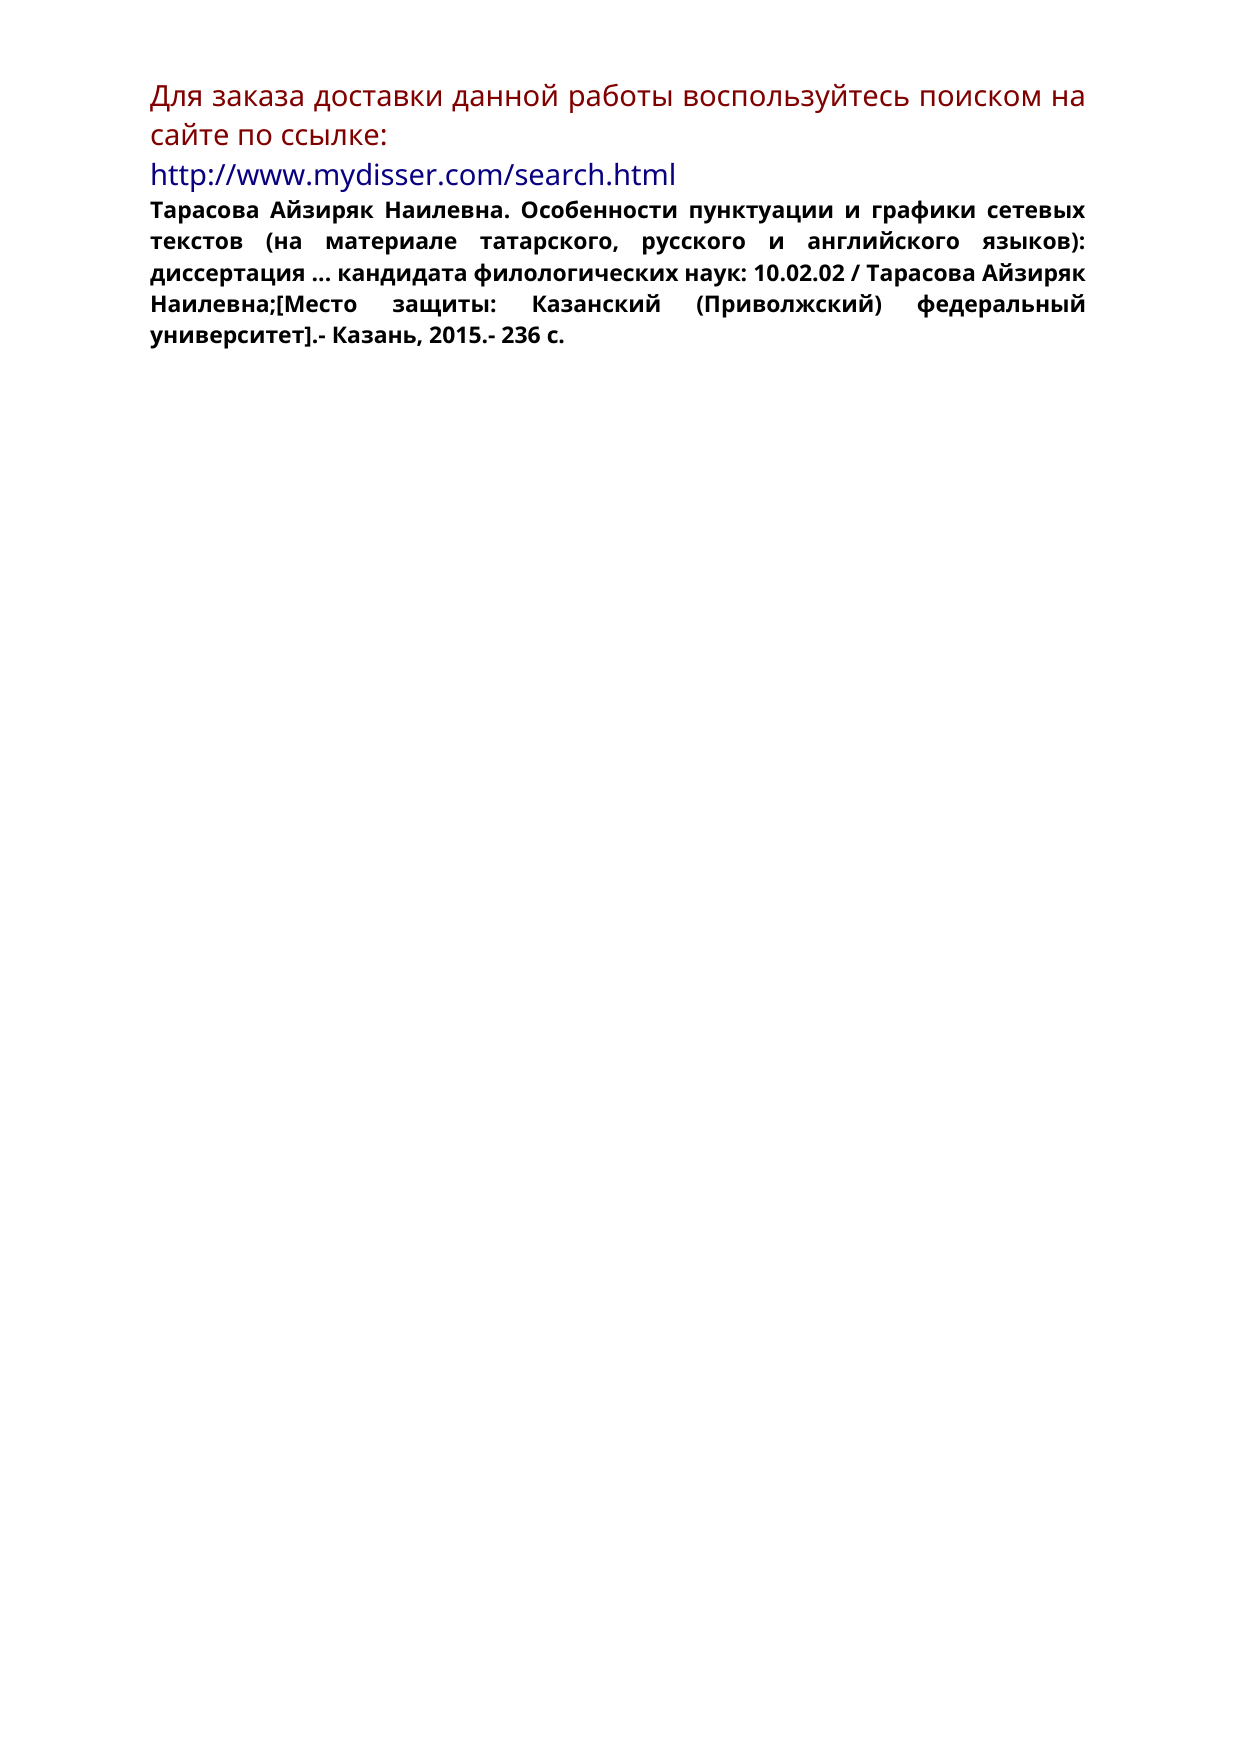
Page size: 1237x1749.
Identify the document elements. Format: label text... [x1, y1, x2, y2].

text Тарасова Айзиряк Наилевна. Особенности пунктуации и графики сетевых текстов (на материале татарского, русского и английского языков): диссертация ... кандидата филологических наук: 10.02.02 / Тарасова Айзиряк Наилевна;[Место защиты: Казанский (Приволжский) федеральный университет].- Казань, 2015.- 236 с. [150, 194, 1086, 350]
